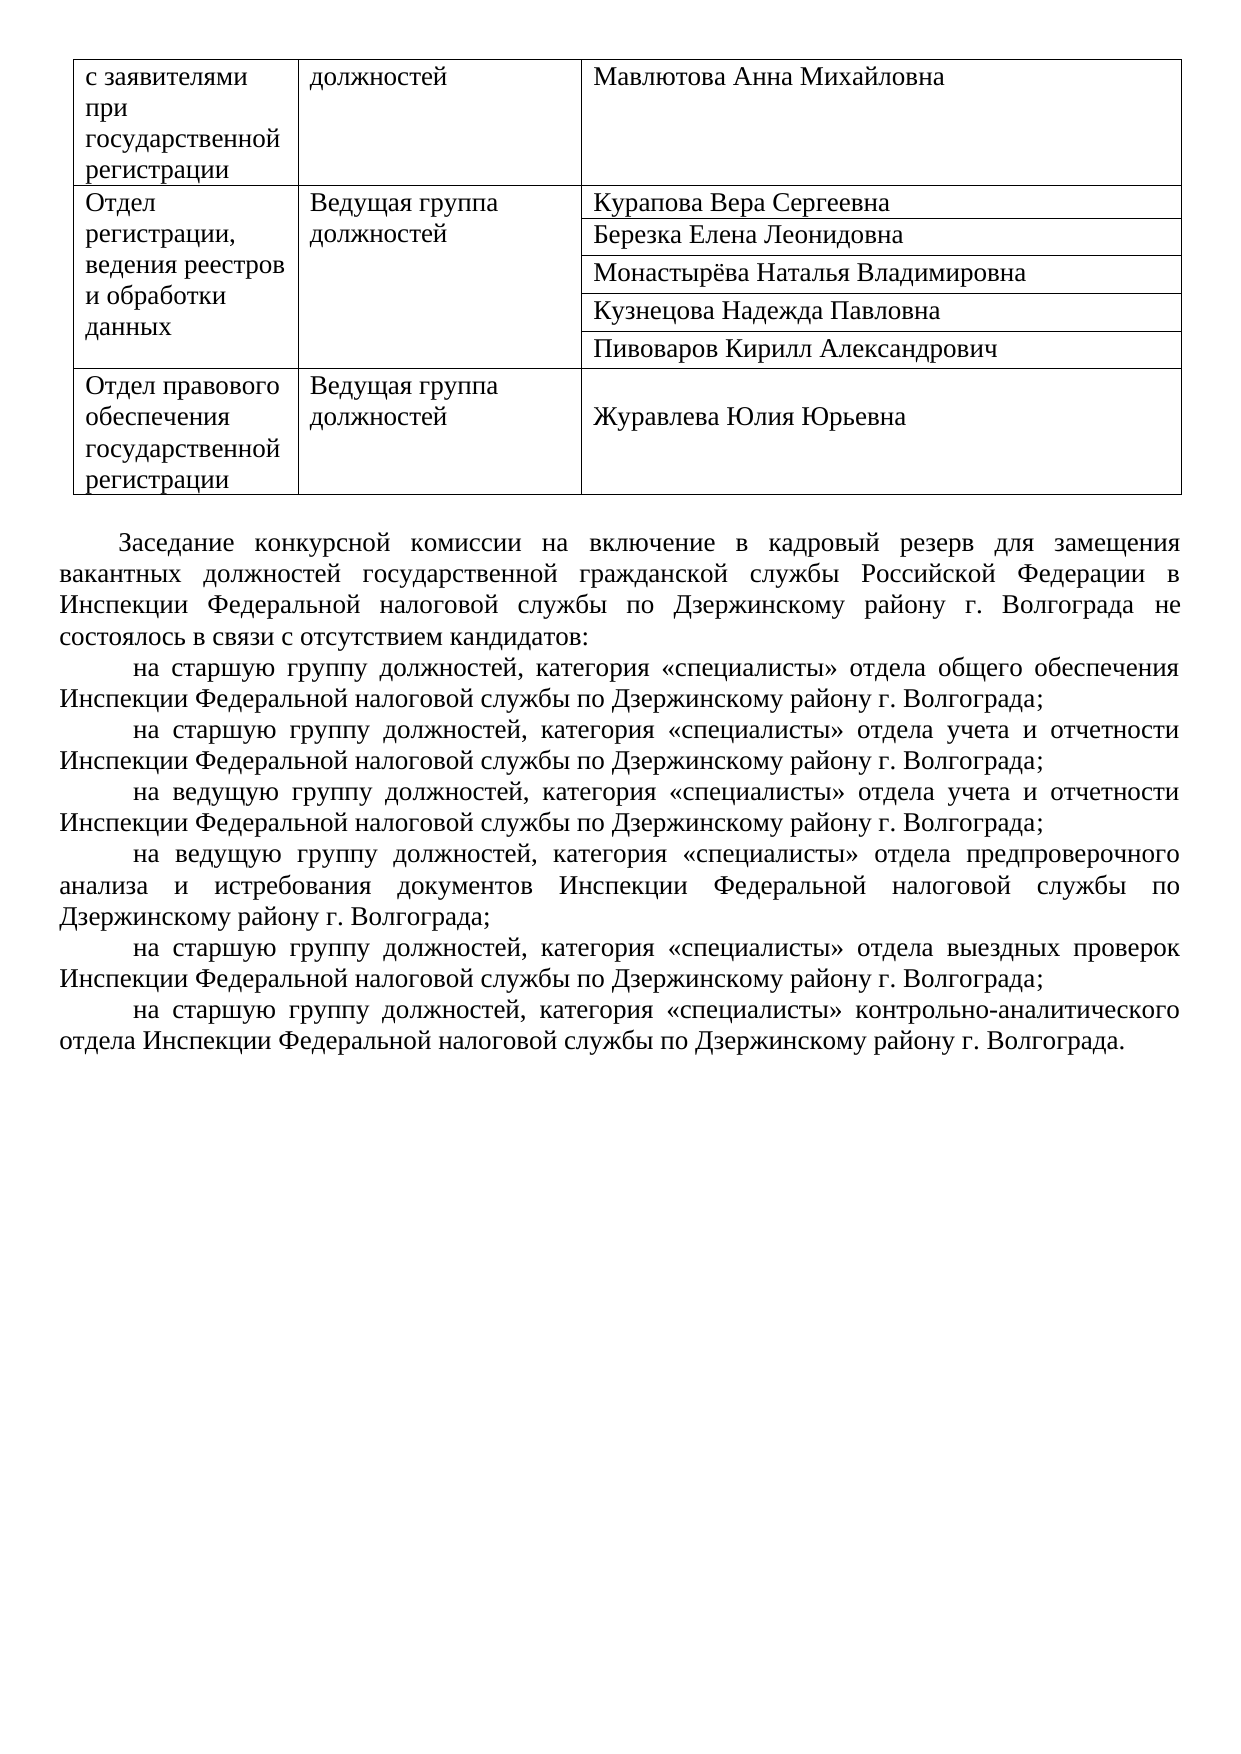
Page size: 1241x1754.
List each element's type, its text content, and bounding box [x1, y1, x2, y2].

table_cell Отдел правового обеспечения государственной регистрации [74, 369, 298, 494]
table_cell Отдел регистрации, ведения реестров и обработки данных [74, 186, 298, 368]
text на старшую группу должностей, категория «специалисты» отдела общего обеспечения Инспекции Федеральной налоговой службы по Дзержинскому району г. Волгограда; [59, 651, 1181, 713]
table_cell Журавлева Юлия Юрьевна [582, 369, 1181, 494]
table_cell Пивоваров Кирилл Александрович [582, 332, 1181, 368]
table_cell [74, 60, 298, 185]
table_cell Курапова Вера Сергеевна [582, 186, 1181, 217]
text на старшую группу должностей, категория «специалисты» отдела выездных проверок Инспекции Федеральной налоговой службы по Дзержинскому району г. Волгограда; [59, 931, 1181, 993]
text на ведущую группу должностей, категория «специалисты» отдела учета и отчетности Инспекции Федеральной налоговой службы по Дзержинскому району г. Волгограда; [59, 775, 1181, 838]
table_cell Ведущая группа должностей [299, 369, 581, 494]
table_cell Кузнецова Надежда Павловна [582, 294, 1181, 331]
text Заседание конкурсной комиссии на включение в кадровый резерв для замещения вакантных должностей государственной гражданской службы Российской Федерации в Инспекции Федеральной налоговой службы по Дзержинскому району г. Волгограда не состоялось в связи с отсутствием кандидатов: [59, 526, 1181, 651]
text на старшую группу должностей, категория «специалисты» контрольно-аналитического отдела Инспекции Федеральной налоговой службы по Дзержинскому району г. Волгограда. [59, 993, 1181, 1056]
text на ведущую группу должностей, категория «специалисты» отдела предпроверочного анализа и истребования документов Инспекции Федеральной налоговой службы по Дзержинскому району г. Волгограда; [59, 838, 1181, 931]
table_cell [299, 60, 581, 185]
table_cell Ведущая группа должностей [299, 186, 581, 368]
table_cell Березка Елена Леонидовна [582, 219, 1181, 255]
text на старшую группу должностей, категория «специалисты» отдела учета и отчетности Инспекции Федеральной налоговой службы по Дзержинскому району г. Волгограда; [59, 713, 1181, 775]
table_cell Мавлютова Анна Михайловна [582, 60, 1181, 185]
table_cell Монастырёва Наталья Владимировна [582, 256, 1181, 293]
